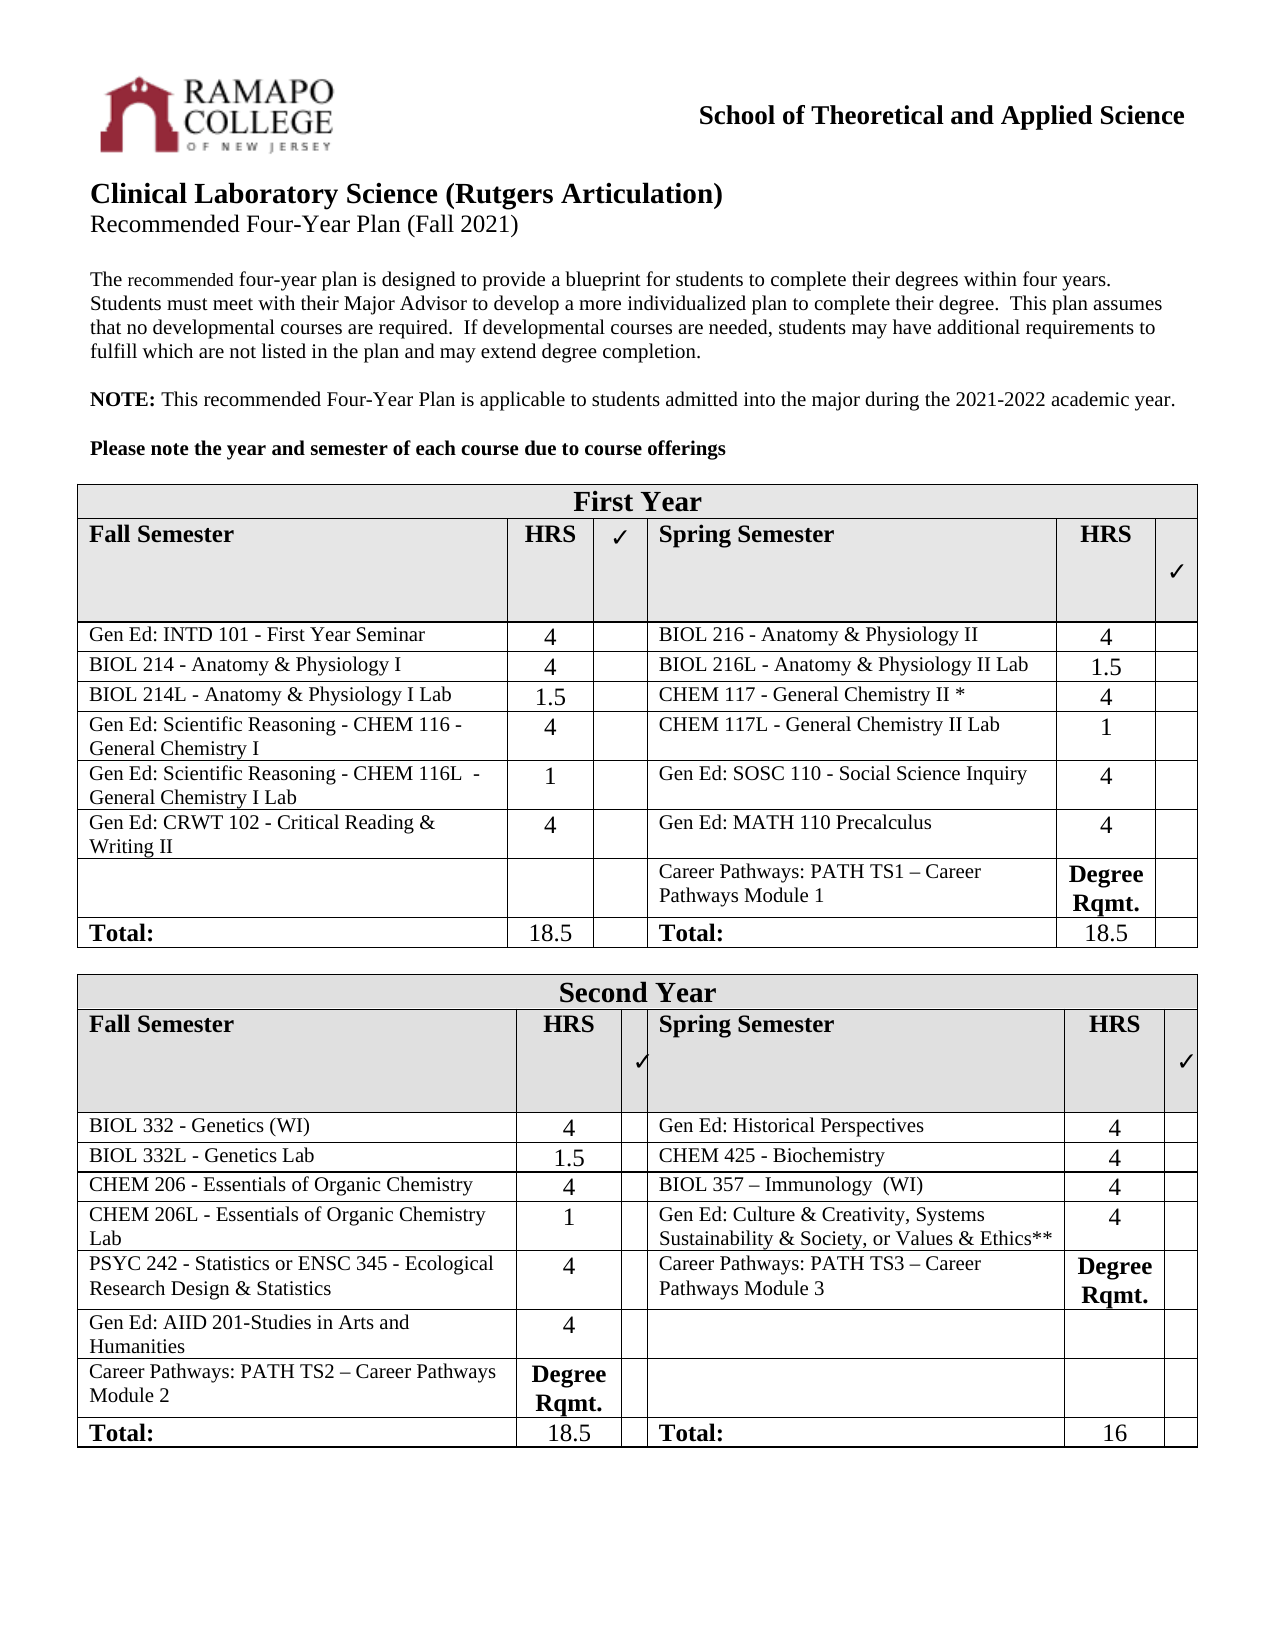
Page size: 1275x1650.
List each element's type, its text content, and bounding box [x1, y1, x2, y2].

table_cell Degree Rqmt. [517, 1359, 621, 1417]
table_cell [1065, 1359, 1164, 1417]
table_header First Year [78, 485, 1197, 518]
table_cell 4 [517, 1113, 621, 1142]
table_cell 4 [517, 1310, 621, 1358]
table_cell 4 [1057, 623, 1155, 651]
table_cell 1.5 [1057, 652, 1155, 681]
table_cell BIOL 214 - Anatomy & Physiology I [78, 652, 507, 681]
table_cell Gen Ed: Historical Perspectives [648, 1113, 1064, 1142]
table_cell Total: [78, 1418, 516, 1446]
table_cell [622, 1173, 647, 1201]
table_cell BIOL 332L - Genetics Lab [78, 1143, 516, 1171]
table_cell 4 [1065, 1143, 1164, 1171]
table_cell [622, 1113, 647, 1142]
table_cell CHEM 117 - General Chemistry II * [648, 682, 1056, 711]
table_header Second Year [78, 975, 1197, 1008]
table_cell Degree Rqmt. [1065, 1251, 1164, 1309]
table_cell [622, 1010, 647, 1112]
text Recommended Four-Year Plan (Fall 2021) [90, 209, 1185, 238]
table_cell [1165, 1251, 1197, 1309]
table_cell [594, 682, 647, 711]
table_cell 4 [1057, 682, 1155, 711]
table_cell 18.5 [517, 1418, 621, 1446]
table_cell [1165, 1173, 1197, 1201]
table_cell CHEM 206 - Essentials of Organic Chemistry [78, 1173, 516, 1201]
table_cell 4 [508, 810, 593, 858]
table_cell [594, 859, 647, 917]
table_cell PSYC 242 - Statistics or ENSC 345 - Ecological Research Design & Statistics [78, 1251, 516, 1309]
table_cell [594, 623, 647, 651]
table_cell Fall Semester [78, 1010, 516, 1112]
table_cell 4 [508, 652, 593, 681]
table_cell 4 [1057, 810, 1155, 858]
table_cell 18.5 [1057, 918, 1155, 947]
table_cell [1165, 1010, 1197, 1112]
table_cell Total: [648, 1418, 1064, 1446]
table_cell 4 [517, 1251, 621, 1309]
table_cell Spring Semester [648, 1010, 1064, 1112]
table_cell [78, 859, 507, 917]
table_cell 4 [517, 1173, 621, 1201]
picture [90, 70, 344, 162]
table_cell [622, 1359, 647, 1417]
table_cell 18.5 [508, 918, 593, 947]
table_cell [594, 712, 647, 760]
table_cell [1156, 810, 1197, 858]
text NOTE: This recommended Four-Year Plan is applicable to students admitted into the major during the 2021-2022 academic year. [90, 387, 1185, 411]
table_cell HRS [1065, 1010, 1164, 1112]
table_cell BIOL 216 - Anatomy & Physiology II [648, 623, 1056, 651]
table_cell Career Pathways: PATH TS2 – Career Pathways Module 2 [78, 1359, 516, 1417]
table_cell BIOL 357 – Immunology (WI) [648, 1173, 1064, 1201]
table_cell [622, 1251, 647, 1309]
table_cell Gen Ed: MATH 110 Precalculus [648, 810, 1056, 858]
table_cell Gen Ed: Scientific Reasoning - CHEM 116L -General Chemistry I Lab [78, 761, 507, 809]
table_cell HRS [517, 1010, 621, 1112]
table_cell [622, 1202, 647, 1250]
text School of Theoretical and Applied Science [344, 99, 1185, 130]
text The recommended four-year plan is designed to provide a blueprint for students to complete their degrees within four years. Students must meet with their Major Advisor to develop a more individualized plan to complete their degree. This plan assumes that no developmental courses are required. If developmental courses are needed, students may have additional requirements to fulfill which are not listed in the plan and may extend degree completion. [90, 267, 1185, 363]
table_cell [622, 1418, 647, 1446]
table_cell CHEM 425 - Biochemistry [648, 1143, 1064, 1171]
table_cell [622, 1143, 647, 1171]
table_cell [1156, 623, 1197, 651]
table_cell BIOL 216L - Anatomy & Physiology II Lab [648, 652, 1056, 681]
table_cell Career Pathways: PATH TS1 – Career Pathways Module 1 [648, 859, 1056, 917]
table_cell [622, 1310, 647, 1358]
table_cell Gen Ed: AIID 201-Studies in Arts and Humanities [78, 1310, 516, 1358]
table_cell [1165, 1359, 1197, 1417]
table_cell [1156, 652, 1197, 681]
table_cell [1156, 761, 1197, 809]
table_cell 4 [508, 623, 593, 651]
table_cell 4 [508, 712, 593, 760]
table_cell [1156, 712, 1197, 760]
table_cell 1 [508, 761, 593, 809]
table_cell Total: [648, 918, 1056, 947]
table_cell 4 [1065, 1202, 1164, 1250]
table_cell [508, 859, 593, 917]
table_cell [594, 652, 647, 681]
table_cell [594, 519, 647, 621]
table_cell 1.5 [517, 1143, 621, 1171]
table_cell Gen Ed: Culture & Creativity, Systems Sustainability & Society, or Values & Ethics** [648, 1202, 1064, 1250]
table_cell BIOL 214L - Anatomy & Physiology I Lab [78, 682, 507, 711]
table_cell 1 [1057, 712, 1155, 760]
table_cell [594, 810, 647, 858]
table_cell [1156, 682, 1197, 711]
table_cell Degree Rqmt. [1057, 859, 1155, 917]
table_cell [1165, 1143, 1197, 1171]
table_cell HRS [1057, 519, 1155, 621]
table_cell [1165, 1113, 1197, 1142]
table_cell Gen Ed: CRWT 102 - Critical Reading & Writing II [78, 810, 507, 858]
table_cell 4 [1065, 1173, 1164, 1201]
table_cell 4 [1057, 761, 1155, 809]
table_cell [1165, 1202, 1197, 1250]
table_cell Spring Semester [648, 519, 1056, 621]
table_cell 16 [1065, 1418, 1164, 1446]
table_cell [1065, 1310, 1164, 1358]
table_cell CHEM 206L - Essentials of Organic Chemistry Lab [78, 1202, 516, 1250]
table_cell 4 [1065, 1113, 1164, 1142]
table_cell [594, 918, 647, 947]
table_cell [594, 761, 647, 809]
table_cell HRS [508, 519, 593, 621]
table_cell [1156, 918, 1197, 947]
table_cell [1165, 1310, 1197, 1358]
table_cell [1165, 1418, 1197, 1446]
table_cell Total: [78, 918, 507, 947]
table_cell Fall Semester [78, 519, 507, 621]
table_cell 1.5 [508, 682, 593, 711]
table_cell Gen Ed: INTD 101 - First Year Seminar [78, 623, 507, 651]
table_cell CHEM 117L - General Chemistry II Lab [648, 712, 1056, 760]
text Please note the year and semester of each course due to course offerings [90, 435, 1185, 459]
table_cell [1156, 519, 1197, 621]
table_cell [648, 1359, 1064, 1417]
table_cell 1 [517, 1202, 621, 1250]
text Clinical Laboratory Science (Rutgers Articulation) [90, 176, 1185, 209]
table_cell Gen Ed: Scientific Reasoning - CHEM 116 - General Chemistry I [78, 712, 507, 760]
table_cell Career Pathways: PATH TS3 – Career Pathways Module 3 [648, 1251, 1064, 1309]
table_cell Gen Ed: SOSC 110 - Social Science Inquiry [648, 761, 1056, 809]
table_cell [1156, 859, 1197, 917]
table_cell BIOL 332 - Genetics (WI) [78, 1113, 516, 1142]
table_cell [648, 1310, 1064, 1358]
